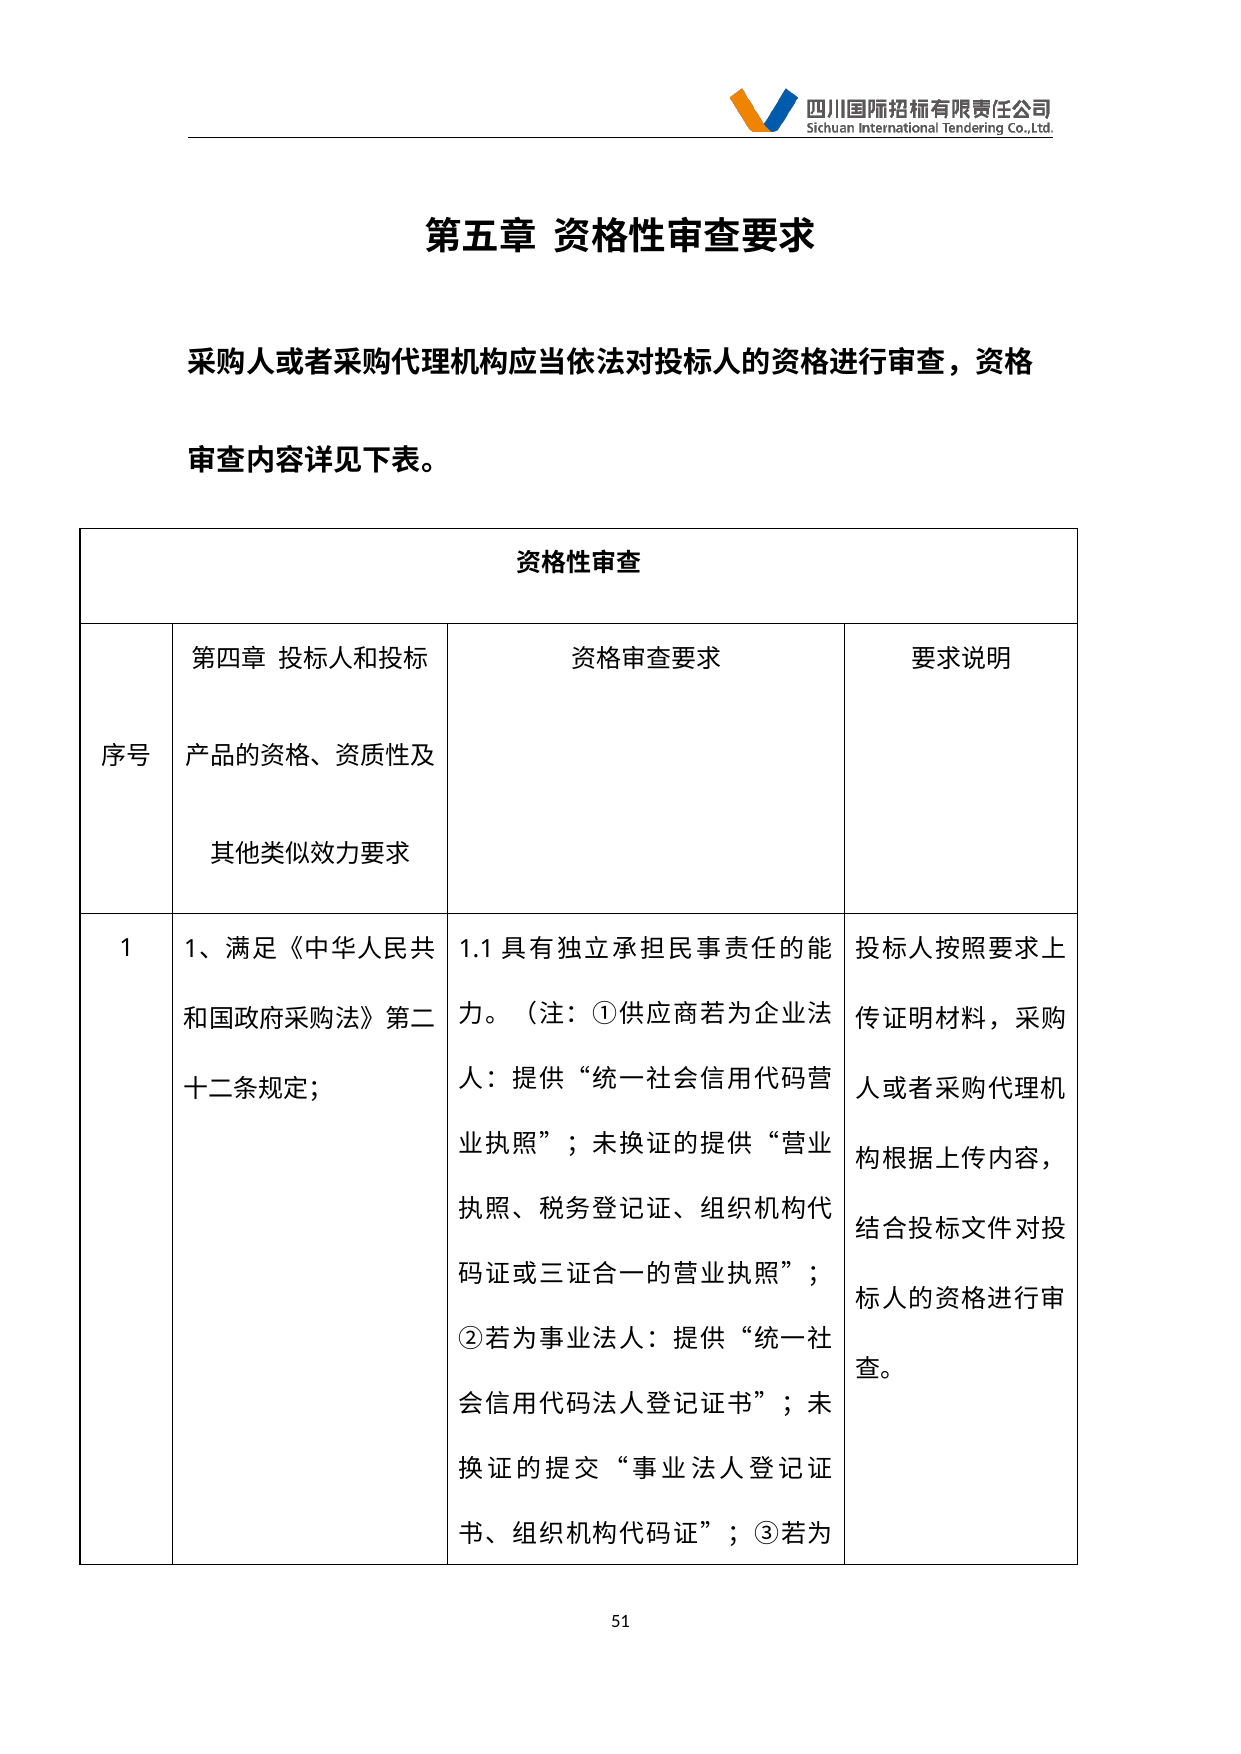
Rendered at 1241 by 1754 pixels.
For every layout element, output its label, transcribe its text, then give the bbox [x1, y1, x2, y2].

table_cell 第四章 投标人和投标产品的资格、资质性及其他类似效力要求 [173, 624, 447, 913]
table_cell 资格审查要求 [448, 624, 844, 913]
table_cell 序号 [81, 624, 172, 913]
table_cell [845, 914, 1077, 1564]
text 采购人或者采购代理机构应当依法对投标人的资格进行审查，资格审查内容详见下表。 [187, 327, 1053, 490]
table_cell 1 [81, 914, 172, 1564]
subtitle 第五章 资格性审查要求 [187, 201, 1053, 266]
table_header 资格性审查 [81, 529, 1077, 623]
table_cell 要求说明 [845, 624, 1077, 913]
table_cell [173, 914, 447, 1564]
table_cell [448, 914, 844, 1564]
picture [729, 88, 1053, 135]
